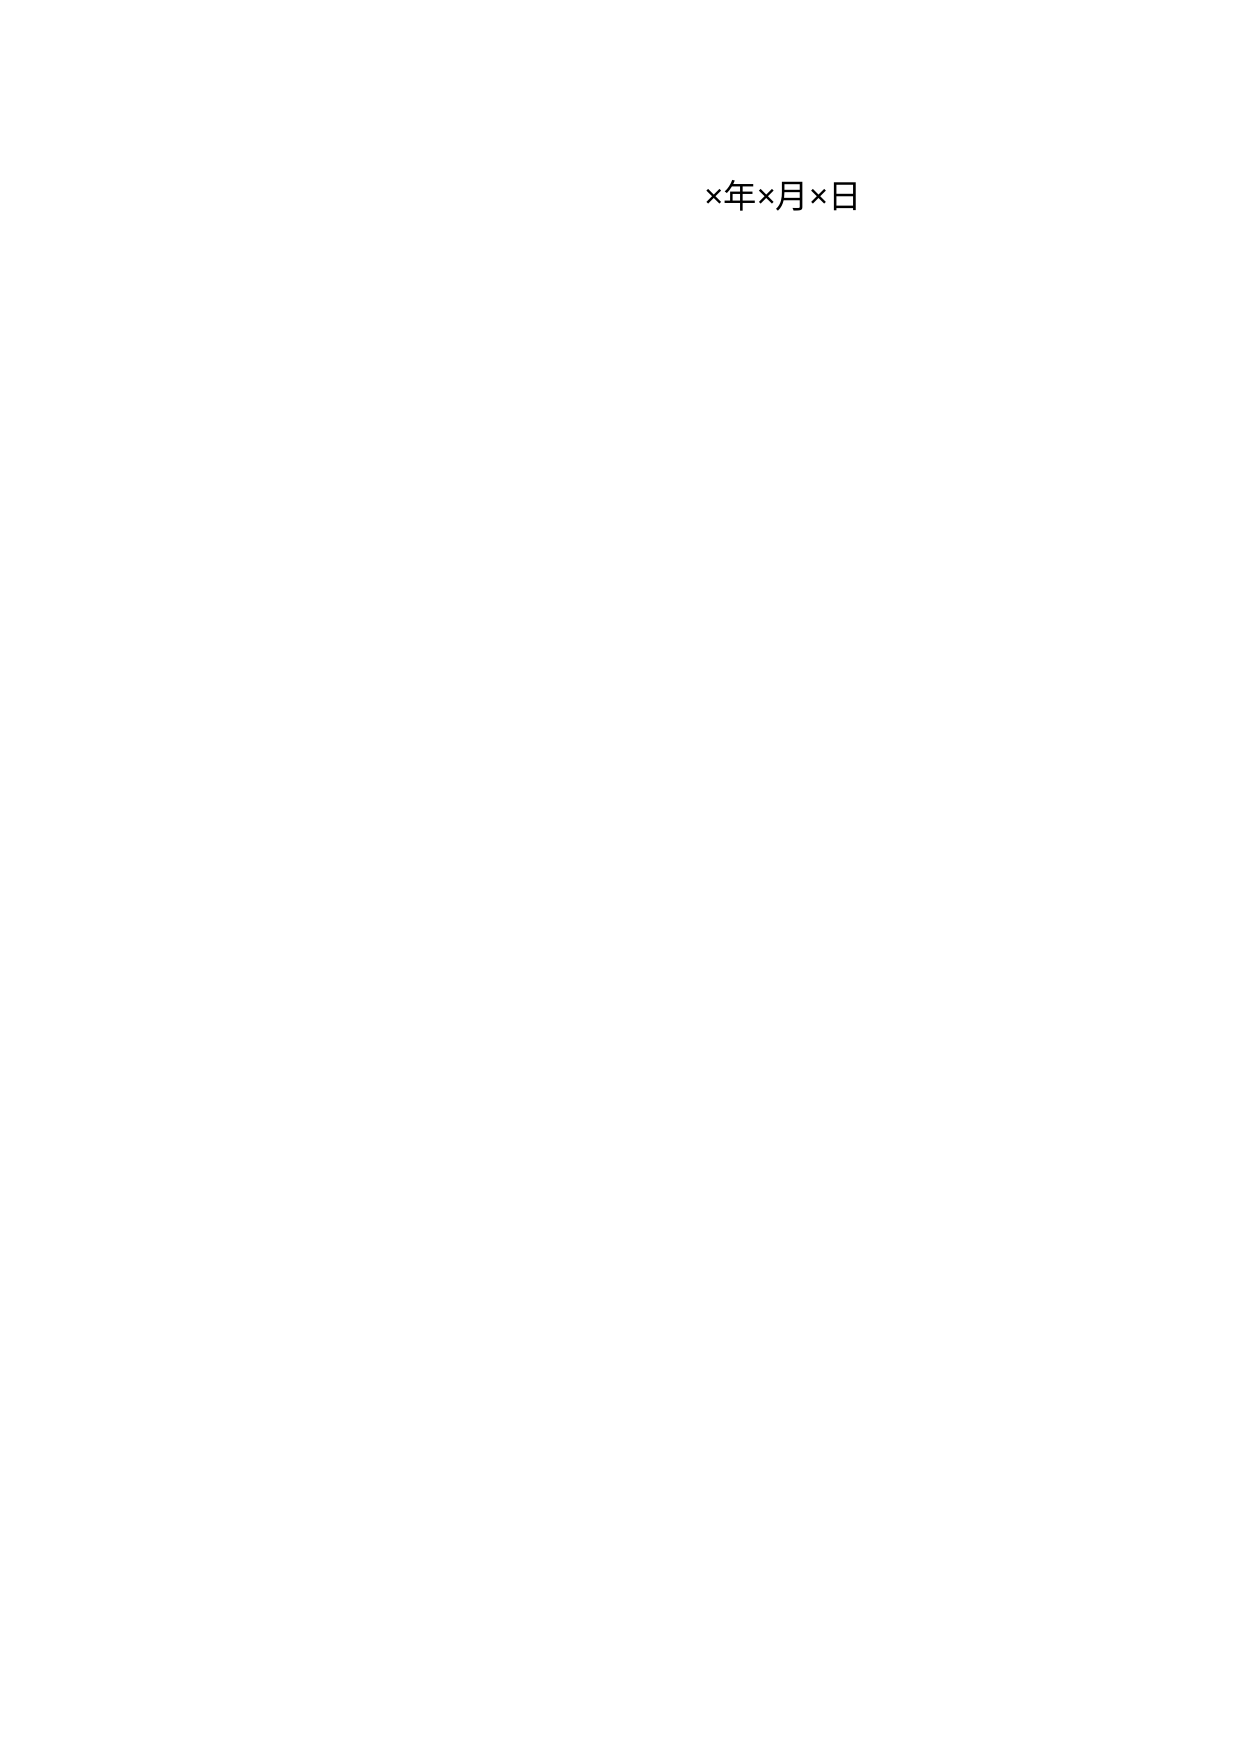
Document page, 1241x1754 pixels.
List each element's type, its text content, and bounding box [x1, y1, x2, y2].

text ×年×月×日 [187, 162, 1053, 227]
